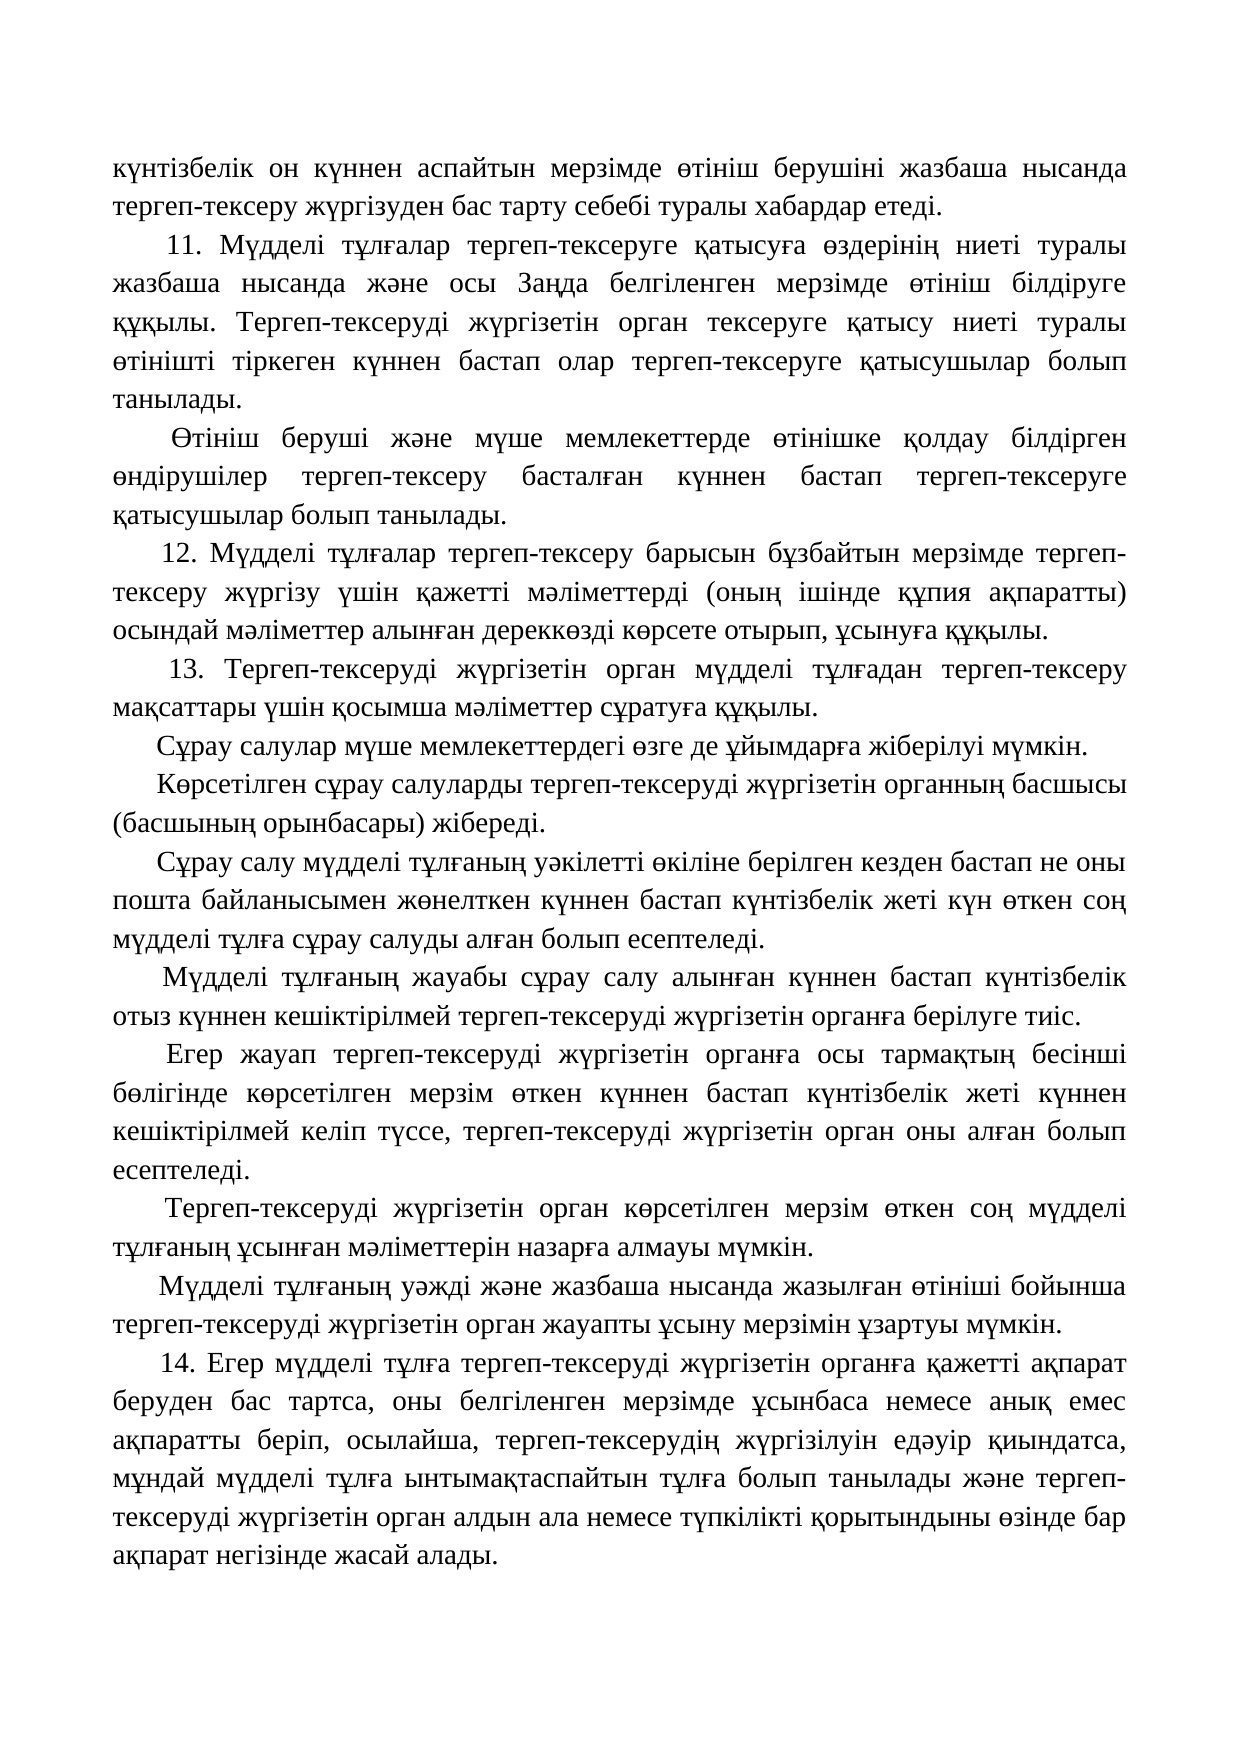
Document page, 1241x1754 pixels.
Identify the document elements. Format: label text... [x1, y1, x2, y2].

text Көрсетілген сұрау салуларды тергеп-тексеруді жүргізетін органның басшысы (басшының орынбасары) жібереді. [112, 767, 1128, 839]
text Сұрау салулар мүше мемлекеттердегі өзге де ұйымдарға жіберілуі мүмкін. [112, 728, 1128, 762]
text Тергеп-тексеруді жүргізетін орган көрсетілген мерзім өткен соң мүдделі тұлғаның ұсынған мәліметтерін назарға алмауы мүмкін. [112, 1191, 1128, 1263]
text Мүдделі тұлғаның уәжді және жазбаша нысанда жазылған өтініші бойынша тергеп-тексеруді жүргізетін орган жауапты ұсыну мерзімін ұзартуы мүмкін. [112, 1268, 1128, 1340]
text Мүдделі тұлғаның жауабы сұрау салу алынған күннен бастап күнтізбелік отыз күннен кешіктірілмей тергеп-тексеруді жүргізетін органға берілуге тиіс. [112, 959, 1128, 1031]
text Өтініш беруші және мүше мемлекеттерде өтінішке қолдау білдірген өндірушілер тергеп-тексеру басталған күннен бастап тергеп-тексеруге қатысушылар болып танылады. [112, 420, 1128, 530]
text 12. Мүдделі тұлғалар тергеп-тексеру барысын бұзбайтын мерзімде тергеп-тексеру жүргізу үшін қажетті мәліметтерді (оның ішінде құпия ақпаратты) осындай мәліметтер алынған дереккөзді көрсете отырып, ұсынуға құқылы. [112, 535, 1128, 646]
text 11. Мүдделі тұлғалар тергеп-тексеруге қатысуға өздерінің ниеті туралы жазбаша нысанда және осы Заңда белгіленген мерзімде өтініш білдіруге құқылы. Тергеп-тексеруді жүргізетін орган тексеруге қатысу ниеті туралы өтінішті тіркеген күннен бастап олар тергеп-тексеруге қатысушылар болып танылады. [112, 227, 1128, 415]
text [112, 150, 1128, 222]
text Егер жауап тергеп-тексеруді жүргізетін органға осы тармақтың бесінші бөлігінде көрсетілген мерзім өткен күннен бастап күнтізбелік жеті күннен кешіктірілмей келіп түссе, тергеп-тексеруді жүргізетін орган оны алған болып есептеледі. [112, 1036, 1128, 1186]
text 13. Тергеп-тексеруді жүргізетін орган мүдделі тұлғадан тергеп-тексеру мақсаттары үшін қосымша мәліметтер сұратуға құқылы. [112, 651, 1128, 723]
text 14. Егер мүдделі тұлға тергеп-тексеруді жүргізетін органға қажетті ақпарат беруден бас тартса, оны белгіленген мерзімде ұсынбаса немесе анық емес ақпаратты беріп, осылайша, тергеп-тексерудің жүргізілуін едәуір қиындатса, мұндай мүдделі тұлға ынтымақтаспайтын тұлға болып танылады және тергеп-тексеруді жүргізетін орган алдын ала немесе түпкілікті қорытындыны өзінде бар ақпарат негізінде жасай алады. [112, 1345, 1128, 1571]
text Сұрау салу мүдделі тұлғаның уәкілетті өкіліне берілген кезден бастап не оны пошта байланысымен жөнелткен күннен бастап күнтізбелік жеті күн өткен соң мүдделі тұлға сұрау салуды алған болып есептеледі. [112, 844, 1128, 954]
